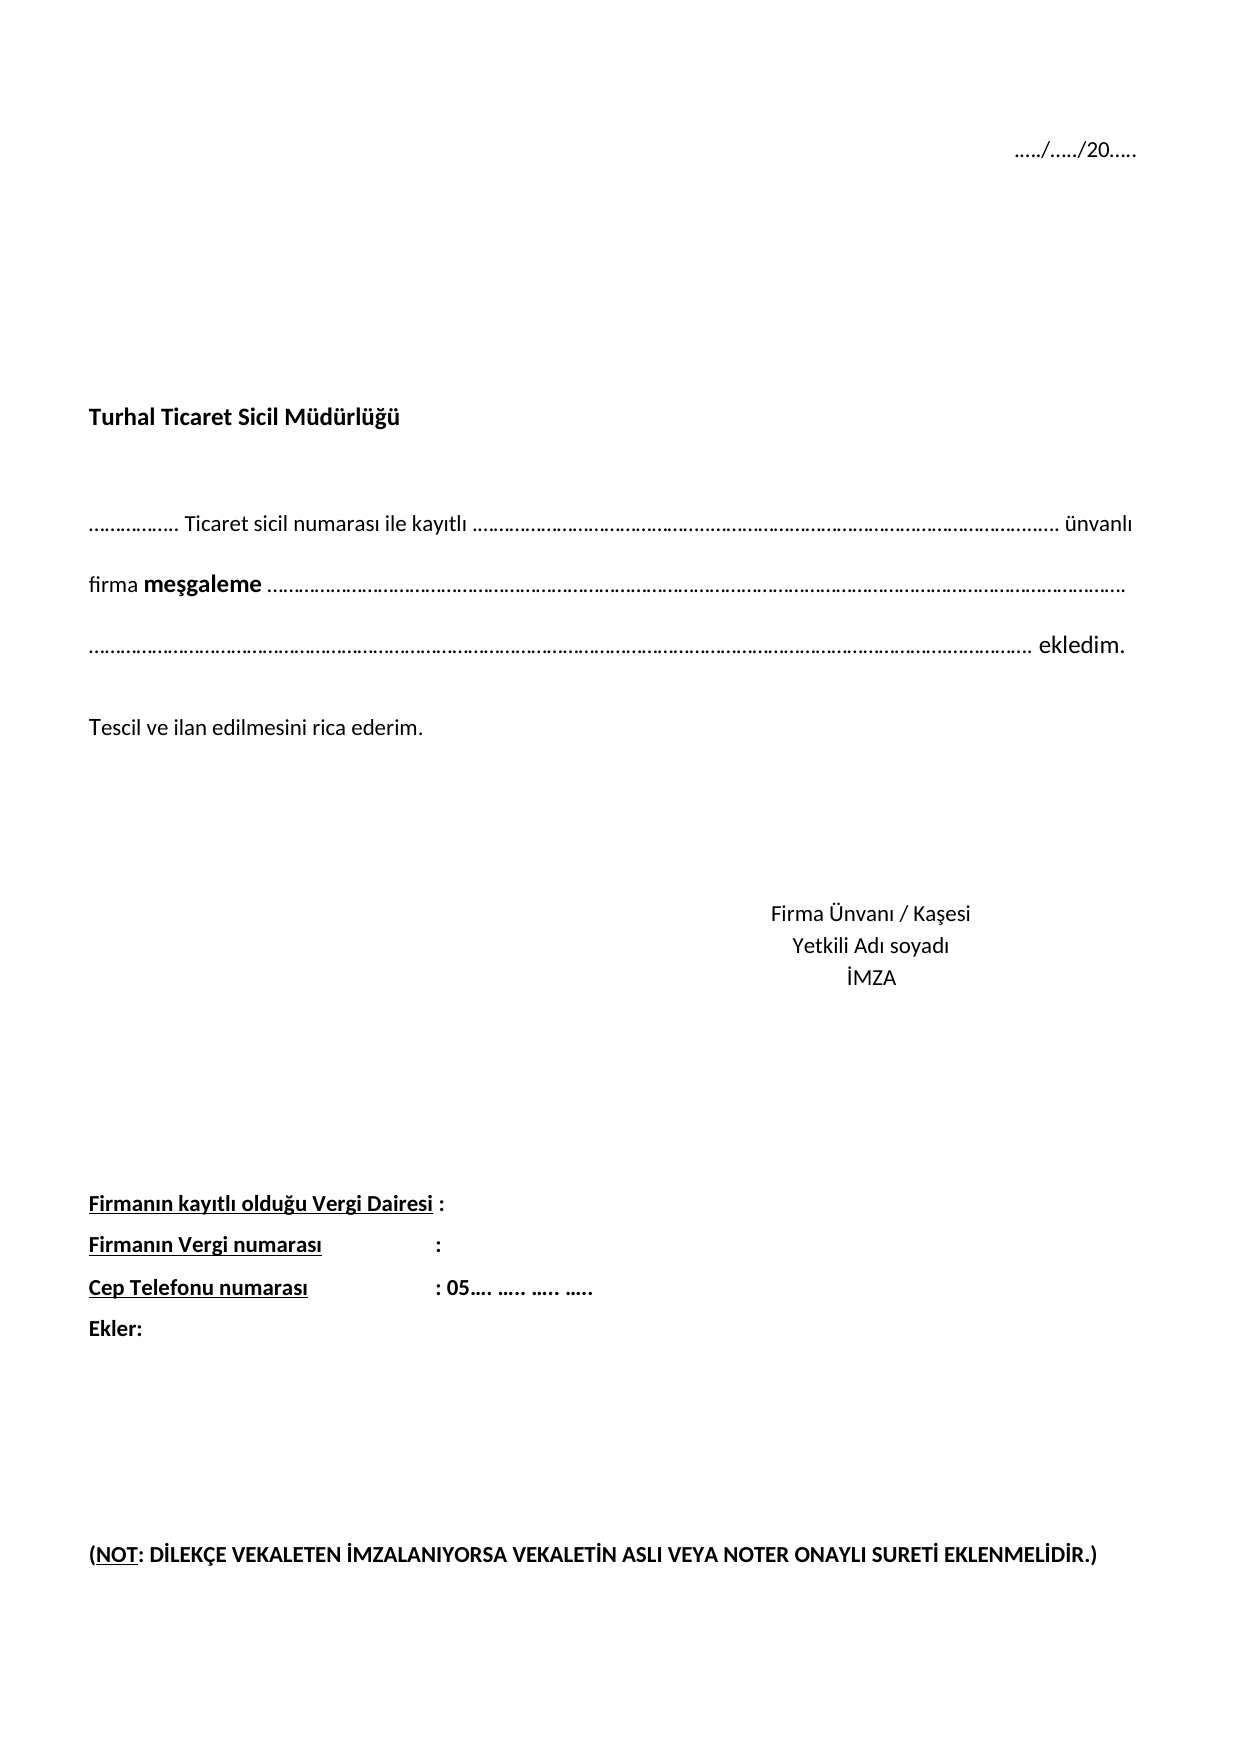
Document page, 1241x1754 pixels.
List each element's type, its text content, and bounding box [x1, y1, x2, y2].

text Yetkili Adı soyadı [89, 931, 1137, 959]
text (NOT: DİLEKÇE VEKALETEN İMZALANIYORSA VEKALETİN ASLI VEYA NOTER ONAYLI SURETİ EKLENMELİDİR.) [89, 1540, 1137, 1568]
text Firmanın Vergi numarası : [89, 1231, 1137, 1259]
text Firma Ünvanı / Kaşesi [89, 899, 1137, 927]
text Ekler: [89, 1314, 1137, 1343]
text Turhal Ticaret Sicil Müdürlüğü [89, 401, 1137, 431]
text .…./…../20….. [89, 136, 1137, 164]
text Cep Telefonu numarası : 05…. ….. ….. ….. [89, 1273, 1137, 1301]
text İMZA [89, 963, 1137, 991]
text Firmanın kayıtlı olduğu Vergi Dairesi : [89, 1189, 1137, 1217]
text Tescil ve ilan edilmesini rica ederim. [89, 711, 1137, 742]
text …………….. Ticaret sicil numarası ile kayıtlı .……………………………………..……………………………………………………..…. ünvanlı firma meşgaleme ………………………………………………………………………………………………………………………………………………. ……………………………………………………………………………………………………………………………………………….……………. ekledim. [89, 509, 1137, 660]
